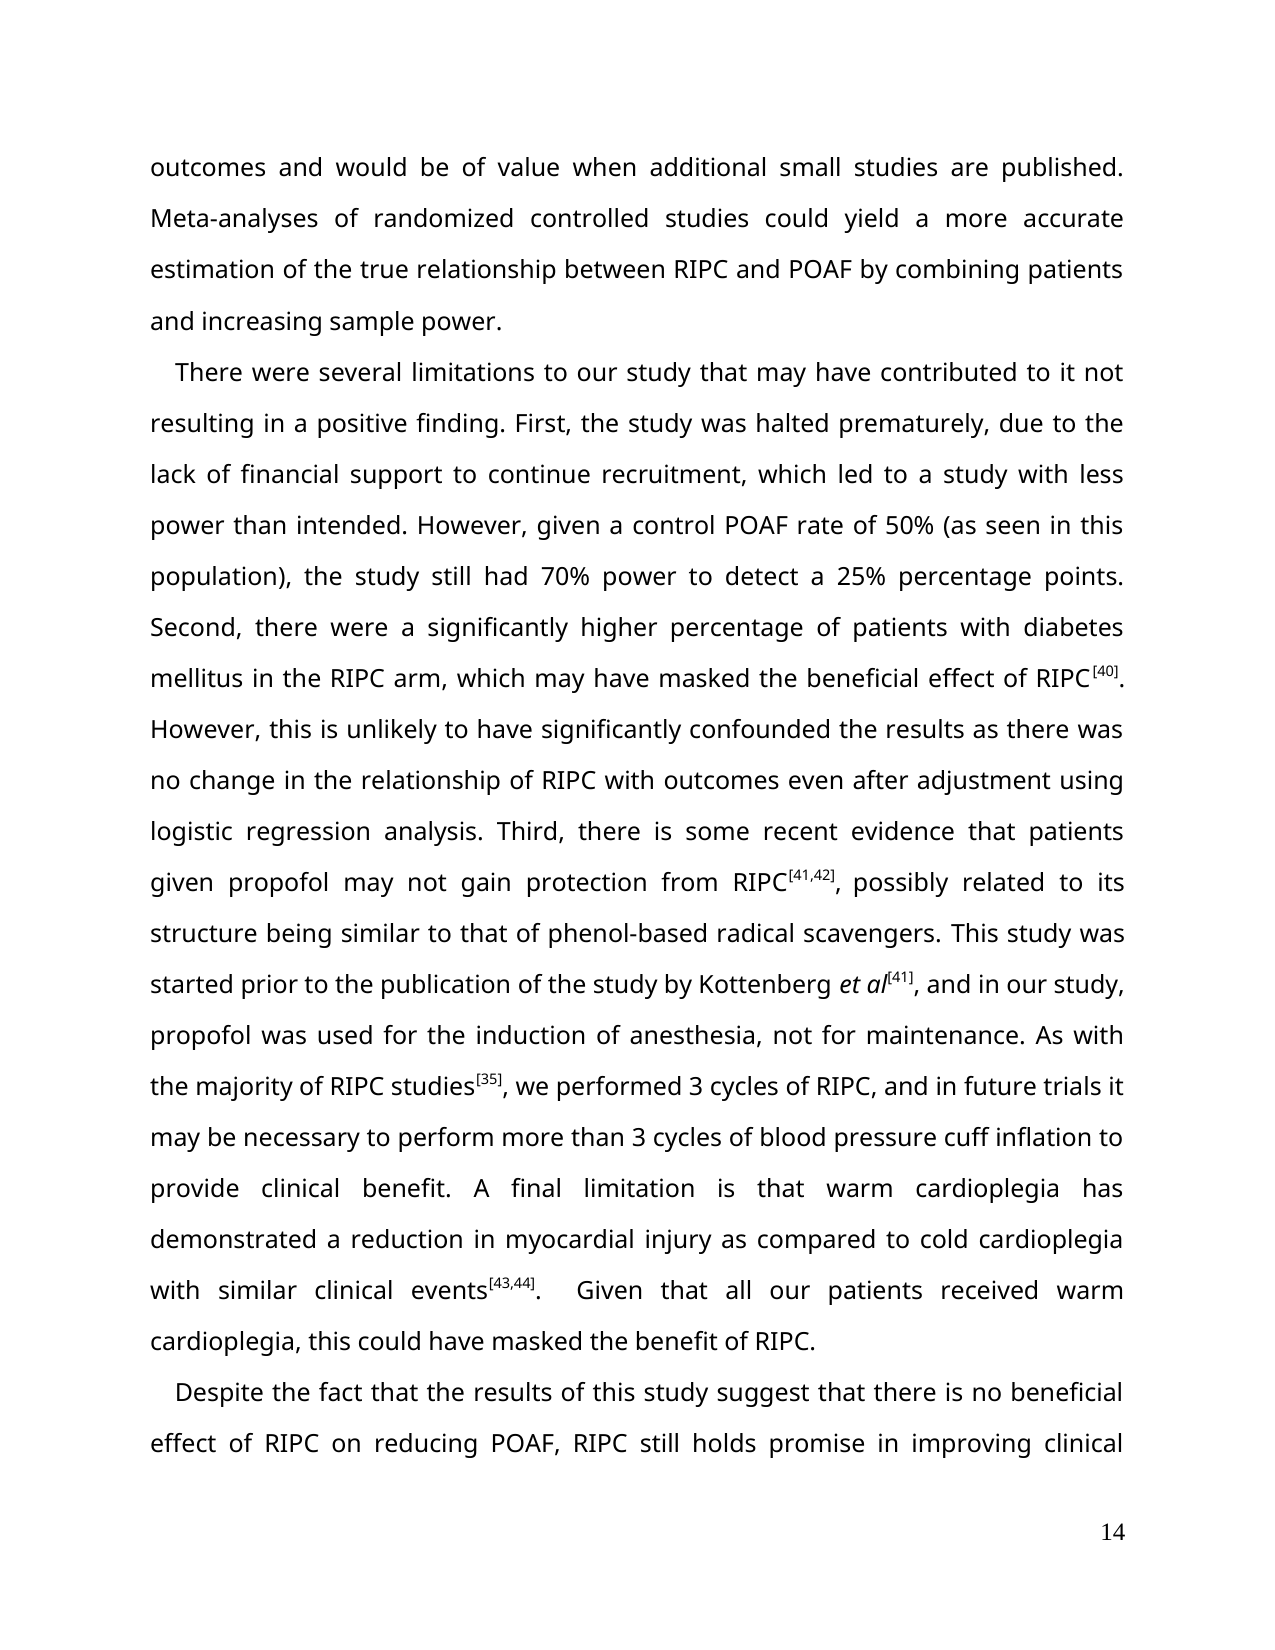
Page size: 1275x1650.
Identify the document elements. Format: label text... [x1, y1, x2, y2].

text There were several limitations to our study that may have contributed to it not resulting in a positive finding. First, the study was halted prematurely, due to the lack of financial support to continue recruitment, which led to a study with less power than intended. However, given a control POAF rate of 50% (as seen in this population), the study still had 70% power to detect a 25% percentage points. Second, there were a significantly higher percentage of patients with diabetes mellitus in the RIPC arm, which may have masked the beneficial effect of RIPC[40]. However, this is unlikely to have significantly confounded the results as there was no change in the relationship of RIPC with outcomes even after adjustment using logistic regression analysis. Third, there is some recent evidence that patients given propofol may not gain protection from RIPC[41,42], possibly related to its structure being similar to that of phenol-based radical scavengers. This study was started prior to the publication of the study by Kottenberg et al[41], and in our study, propofol was used for the induction of anesthesia, not for maintenance. As with the majority of RIPC studies[35], we performed 3 cycles of RIPC, and in future trials it may be necessary to perform more than 3 cycles of blood pressure cuff inflation to provide clinical benefit. A final limitation is that warm cardioplegia has demonstrated a reduction in myocardial injury as compared to cold cardioplegia with similar clinical events[43,44]. Given that all our patients received warm cardioplegia, this could have masked the benefit of RIPC. [150, 354, 1125, 1358]
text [150, 1375, 1125, 1460]
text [150, 150, 1125, 337]
